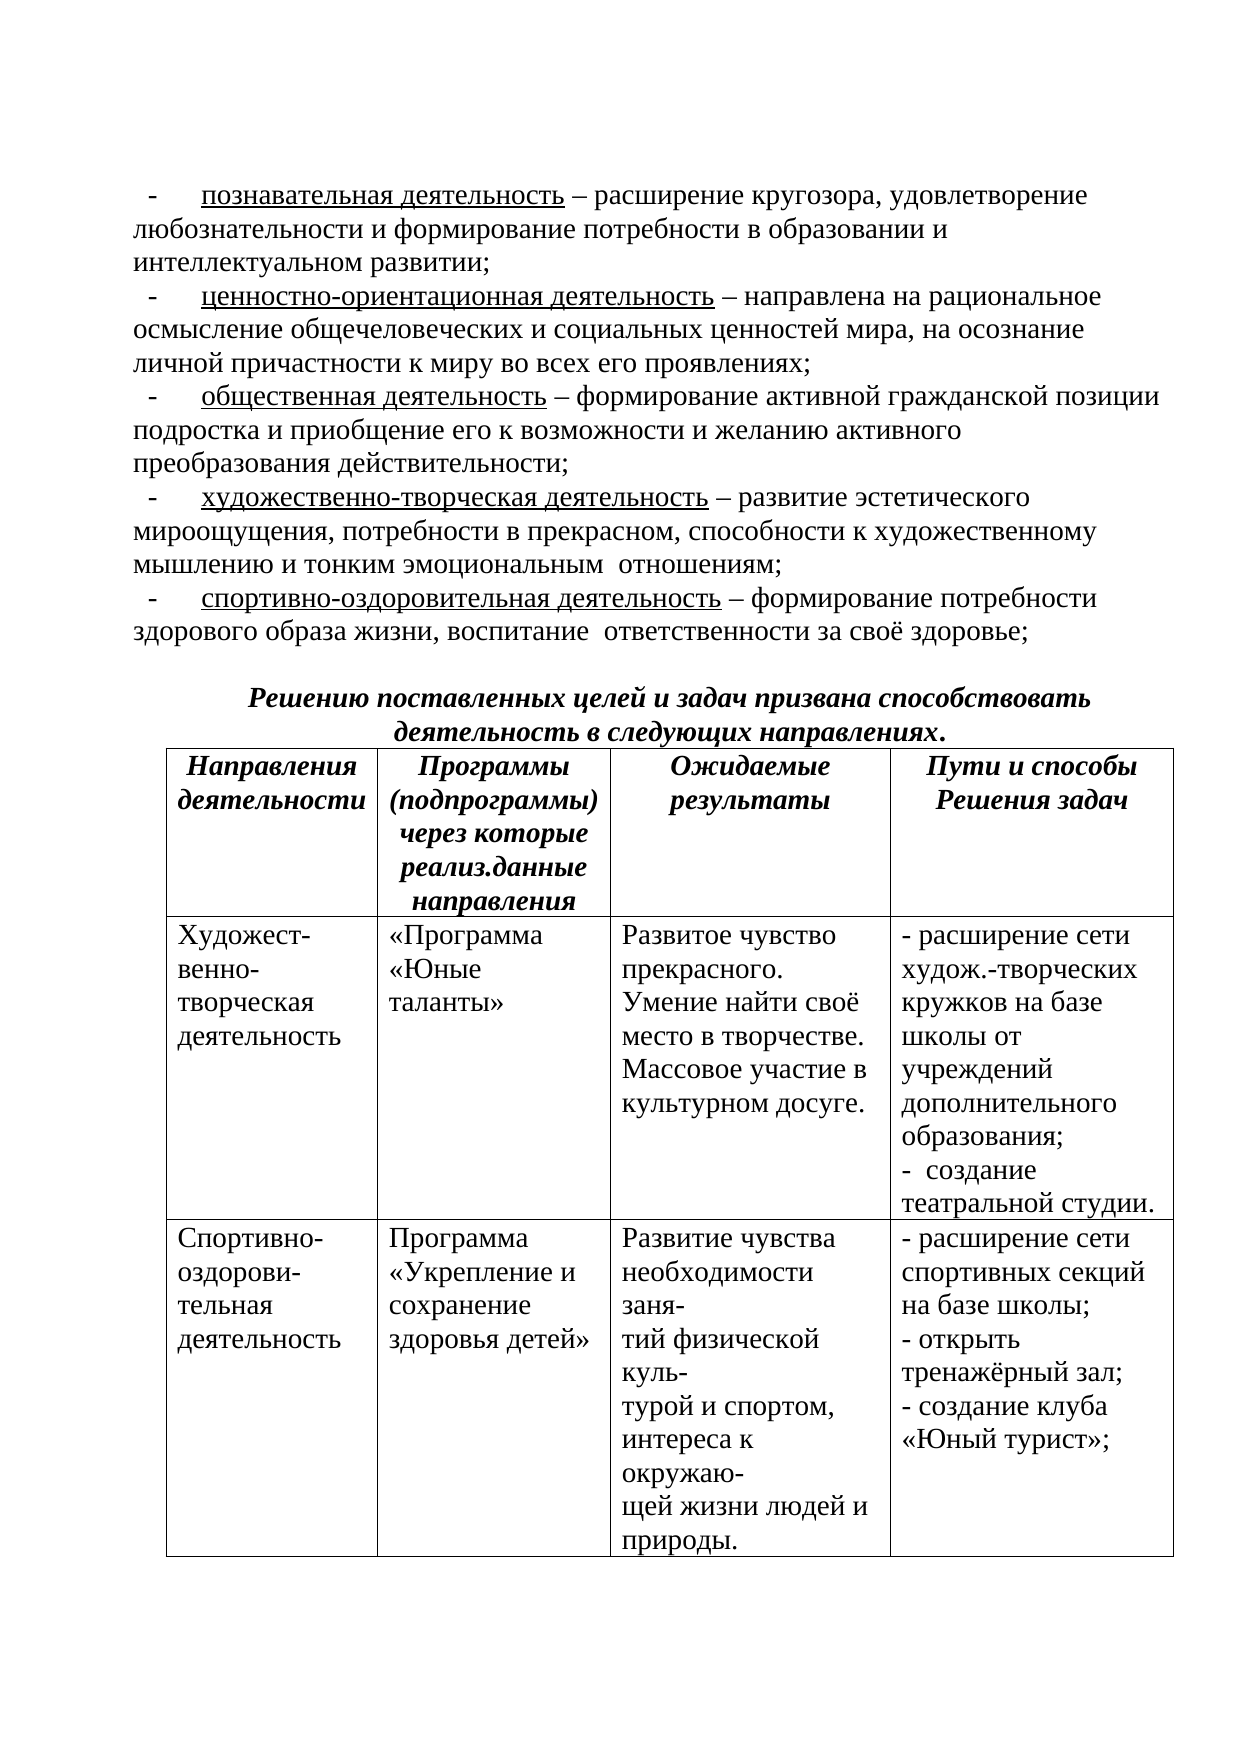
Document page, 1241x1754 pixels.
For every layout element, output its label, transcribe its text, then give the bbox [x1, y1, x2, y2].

text Решению поставленных целей и задач призвана способствовать деятельность в следующих направлениях. [177, 680, 1162, 747]
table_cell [611, 1220, 890, 1556]
text - ценностно-ориентационная деятельность – направлена на рациональное осмысление общечеловеческих и социальных ценностей мира, на осознание личной причастности к миру во всех его проявлениях; [133, 278, 1162, 378]
text - познавательная деятельность – расширение кругозора, удовлетворение любознательности и формирование потребности в образовании и интеллектуальном развитии; [133, 177, 1162, 278]
table_header Направления деятельности [167, 749, 377, 916]
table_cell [891, 1220, 1173, 1556]
table_cell - расширение сети худож.-творческих кружков на базе школы от учреждений дополнительного образования; - создание театральной студии. [891, 917, 1173, 1219]
table_header Пути и способы Решения задач [891, 749, 1173, 916]
table_cell «Программа «Юные таланты» [378, 917, 610, 1219]
table_header Программы (подпрограммы) через которые реализ.данные направления [378, 749, 610, 916]
table_header Ожидаемые результаты [611, 749, 890, 916]
text - спортивно-оздоровительная деятельность – формирование потребности здорового образа жизни, воспитание ответственности за своё здоровье; [133, 580, 1162, 647]
table_cell Художест-венно- творческая деятельность [167, 917, 377, 1219]
text - общественная деятельность – формирование активной гражданской позиции подростка и приобщение его к возможности и желанию активного преобразования действительности; [133, 378, 1162, 479]
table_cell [378, 1220, 610, 1556]
text - художественно-творческая деятельность – развитие эстетического мироощущения, потребности в прекрасном, способности к художественному мышлению и тонким эмоциональным отношениям; [133, 479, 1162, 580]
table_cell Развитое чувство прекрасного. Умение найти своё место в творчестве. Массовое участие в культурном досуге. [611, 917, 890, 1219]
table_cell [167, 1220, 377, 1556]
